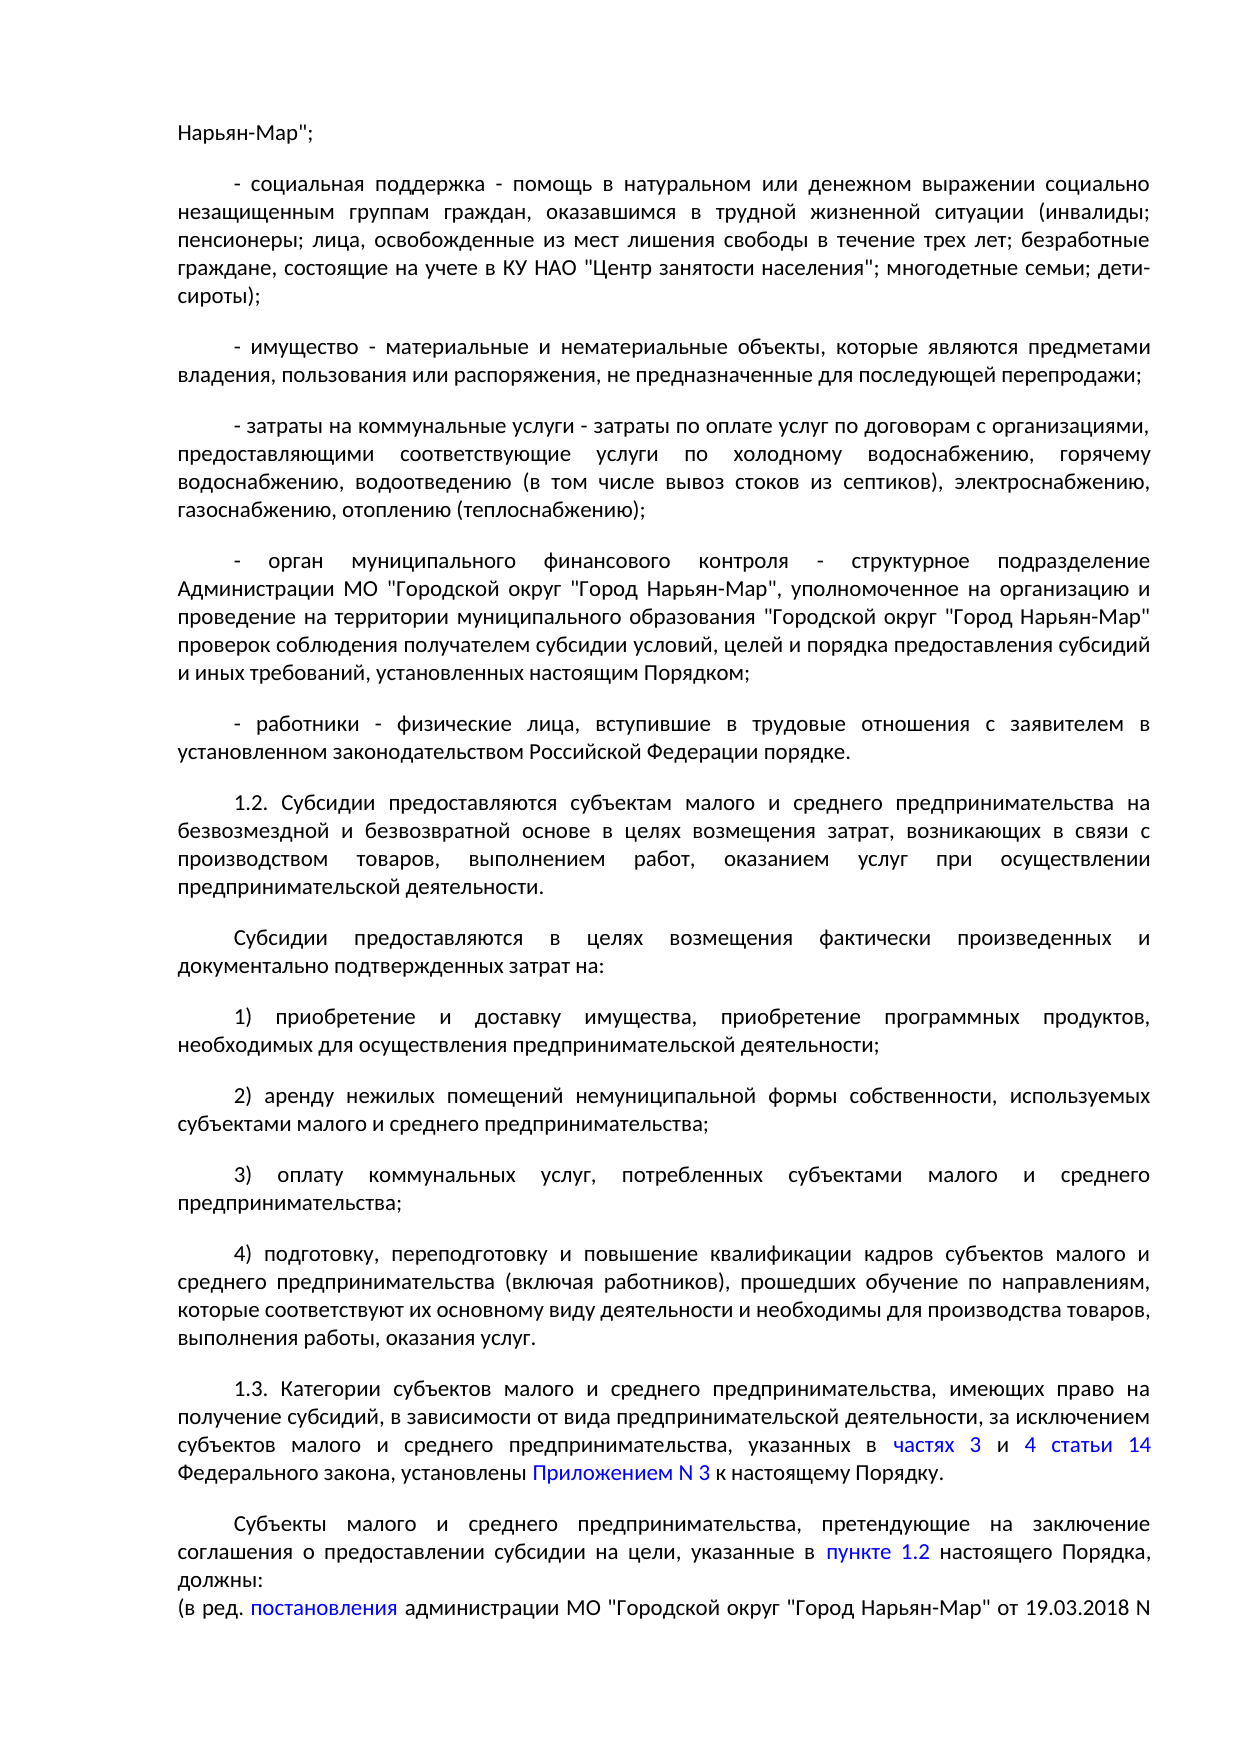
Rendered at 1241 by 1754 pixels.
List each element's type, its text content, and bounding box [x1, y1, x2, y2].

text - работники - физические лица, вступившие в трудовые отношения с заявителем в установленном законодательством Российской Федерации порядке. [177, 709, 1152, 765]
text Субсидии предоставляются в целях возмещения фактически произведенных и документально подтвержденных затрат на: [177, 923, 1152, 979]
text 2) аренду нежилых помещений немуниципальной формы собственности, используемых субъектами малого и среднего предпринимательства; [177, 1081, 1152, 1137]
text - орган муниципального финансового контроля - структурное подразделение Администрации МО "Городской округ "Город Нарьян-Мар", уполномоченное на организацию и проведение на территории муниципального образования "Городской округ "Город Нарьян-Мар" проверок соблюдения получателем субсидии условий, целей и порядка предоставления субсидий и иных требований, установленных настоящим Порядком; [177, 546, 1152, 686]
text - социальная поддержка - помощь в натуральном или денежном выражении социально незащищенным группам граждан, оказавшимся в трудной жизненной ситуации (инвалиды; пенсионеры; лица, освобожденные из мест лишения свободы в течение трех лет; безработные граждане, состоящие на учете в КУ НАО "Центр занятости населения"; многодетные семьи; дети-сироты); [177, 169, 1152, 309]
text - имущество - материальные и нематериальные объекты, которые являются предметами владения, пользования или распоряжения, не предназначенные для последующей перепродажи; [177, 332, 1152, 388]
text 3) оплату коммунальных услуг, потребленных субъектами малого и среднего предпринимательства; [177, 1160, 1152, 1216]
text - затраты на коммунальные услуги - затраты по оплате услуг по договорам с организациями, предоставляющими соответствующие услуги по холодному водоснабжению, горячему водоснабжению, водоотведению (в том числе вывоз стоков из септиков), электроснабжению, газоснабжению, отоплению (теплоснабжению); [177, 411, 1152, 523]
text Субъекты малого и среднего предпринимательства, претендующие на заключение соглашения о предоставлении субсидии на цели, указанные в пункте 1.2 настоящего Порядка, должны: [177, 1509, 1152, 1593]
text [177, 118, 1152, 146]
text 4) подготовку, переподготовку и повышение квалификации кадров субъектов малого и среднего предпринимательства (включая работников), прошедших обучение по направлениям, которые соответствуют их основному виду деятельности и необходимы для производства товаров, выполнения работы, оказания услуг. [177, 1239, 1152, 1351]
text 1) приобретение и доставку имущества, приобретение программных продуктов, необходимых для осуществления предпринимательской деятельности; [177, 1002, 1152, 1058]
text 1.2. Субсидии предоставляются субъектам малого и среднего предпринимательства на безвозмездной и безвозвратной основе в целях возмещения затрат, возникающих в связи с производством товаров, выполнением работ, оказанием услуг при осуществлении предпринимательской деятельности. [177, 788, 1152, 900]
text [177, 1593, 1152, 1621]
text 1.3. Категории субъектов малого и среднего предпринимательства, имеющих право на получение субсидий, в зависимости от вида предпринимательской деятельности, за исключением субъектов малого и среднего предпринимательства, указанных в частях 3 и 4 статьи 14 Федерального закона, установлены Приложением N 3 к настоящему Порядку. [177, 1374, 1152, 1486]
